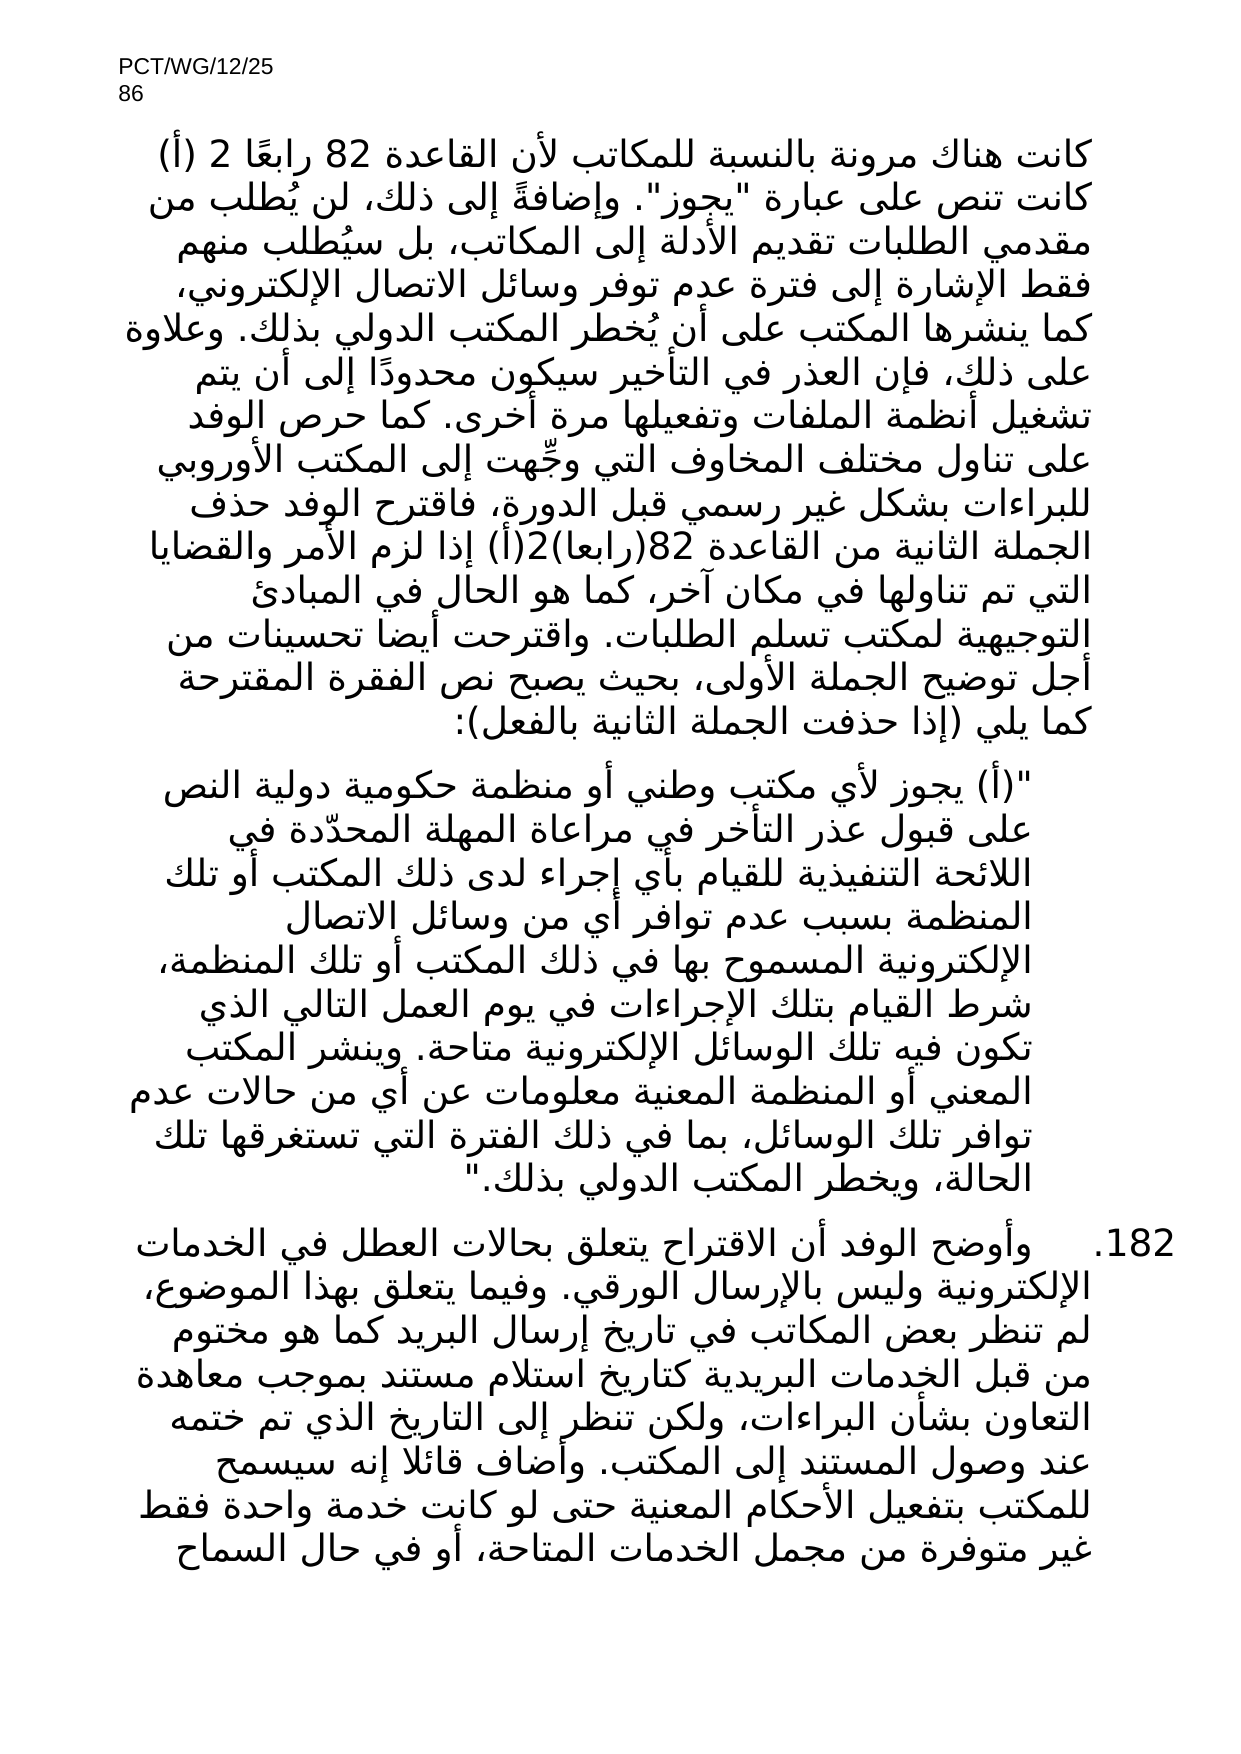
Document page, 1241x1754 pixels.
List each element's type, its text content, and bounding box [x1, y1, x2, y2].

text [118, 132, 1092, 743]
text "(أ) يجوز لأي مكتب وطني أو منظمة حكومية دولية النص على قبول عذر التأخر في مراعاة المهلة المحدّدة في اللائحة التنفيذية للقيام بأي إجراء لدى ذلك المكتب أو تلك المنظمة بسبب عدم توافر أي من وسائل الاتصال الإلكترونية المسموح بها في ذلك المكتب أو تلك المنظمة، شرط القيام بتلك الإجراءات في يوم العمل التالي الذي تكون فيه تلك الوسائل الإلكترونية متاحة. وينشر المكتب المعني أو المنظمة المعنية معلومات عن أي من حالات عدم توافر تلك الوسائل، بما في ذلك الفترة التي تستغرقها تلك الحالة، ويخطر المكتب الدولي بذلك." [118, 764, 1033, 1201]
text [118, 1221, 1092, 1571]
